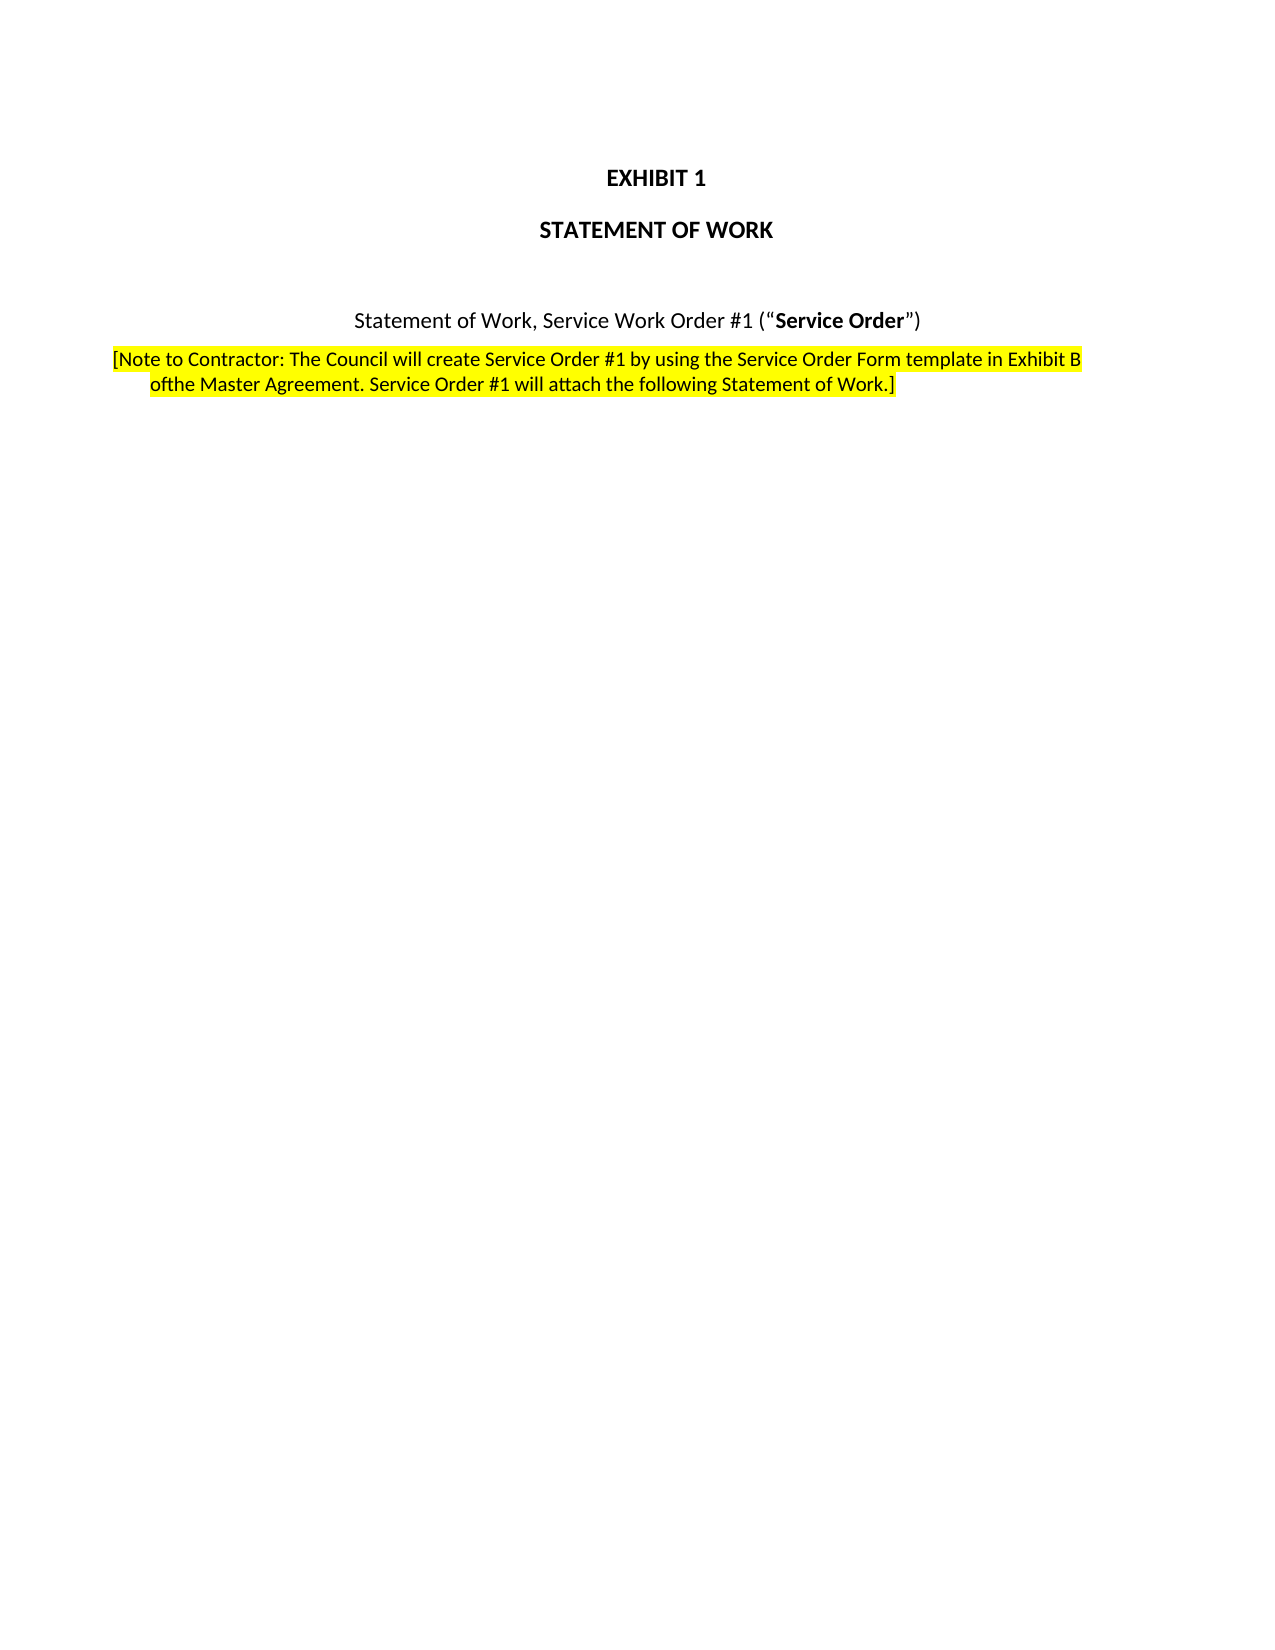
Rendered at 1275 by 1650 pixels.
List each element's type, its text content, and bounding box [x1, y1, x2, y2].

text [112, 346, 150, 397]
text Statement of Work [187, 214, 1125, 244]
text EXHIBIT 1 [187, 162, 1125, 193]
text Statement of Work, Service Work Order #1 (“Service Order”) [150, 306, 1125, 334]
